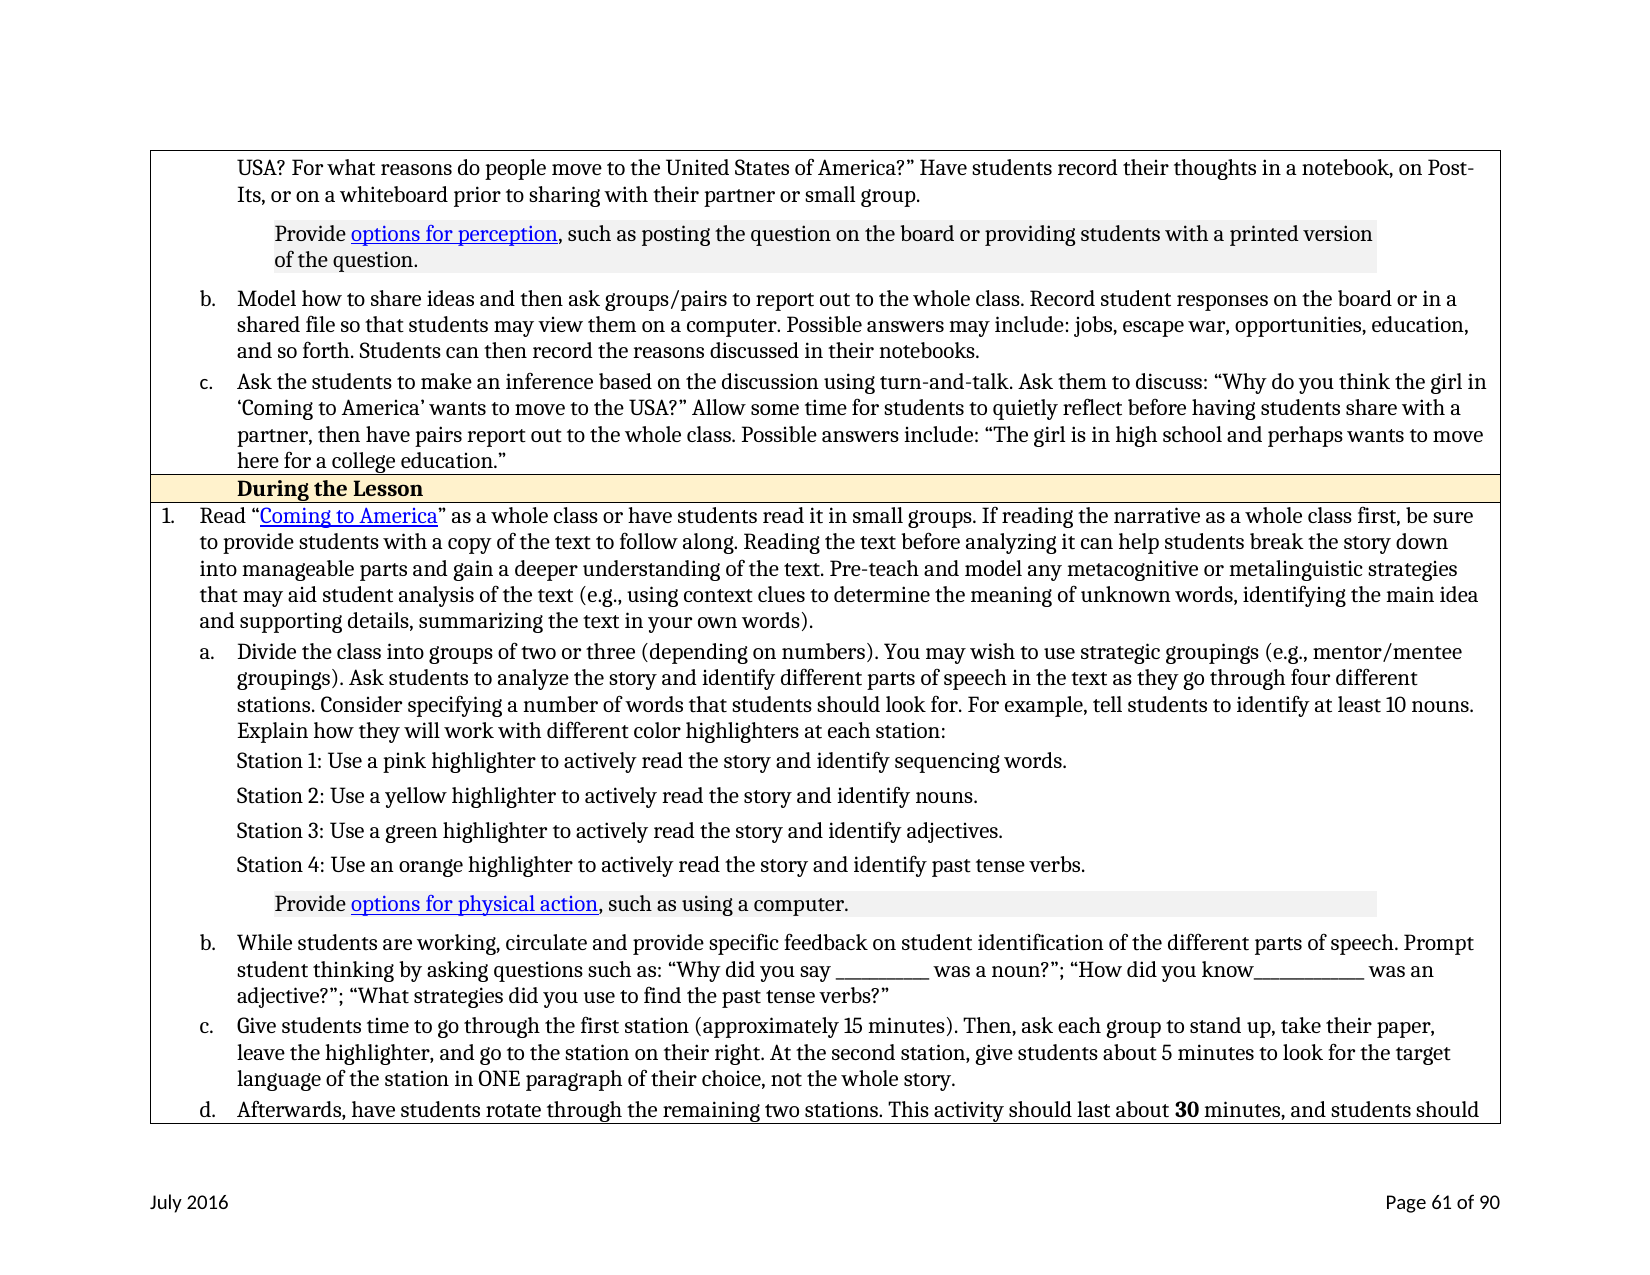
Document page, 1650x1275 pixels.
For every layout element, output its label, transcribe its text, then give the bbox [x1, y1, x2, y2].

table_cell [151, 151, 1500, 474]
table_cell During the Lesson [151, 475, 1500, 502]
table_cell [151, 503, 1500, 1123]
